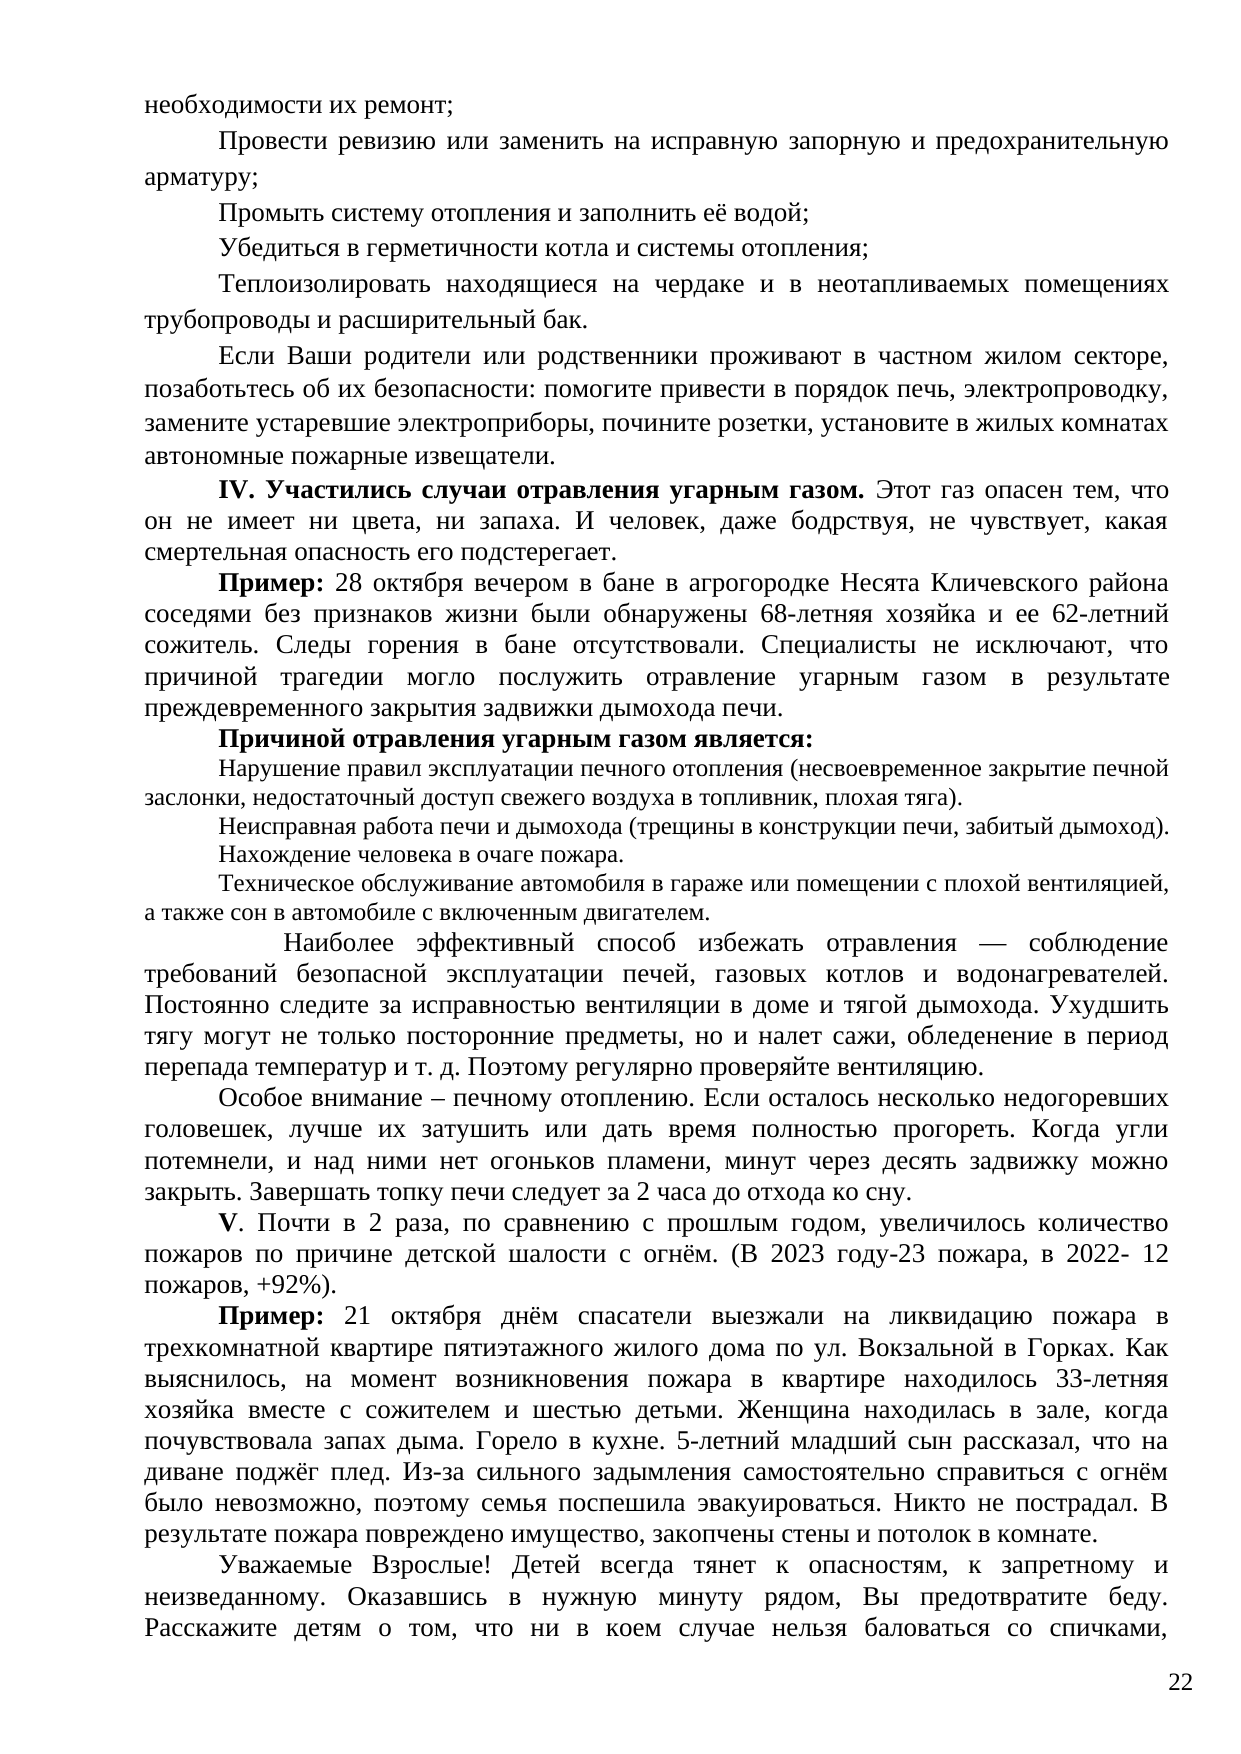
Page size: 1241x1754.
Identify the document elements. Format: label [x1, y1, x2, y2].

table_header [133, 89, 1181, 1642]
